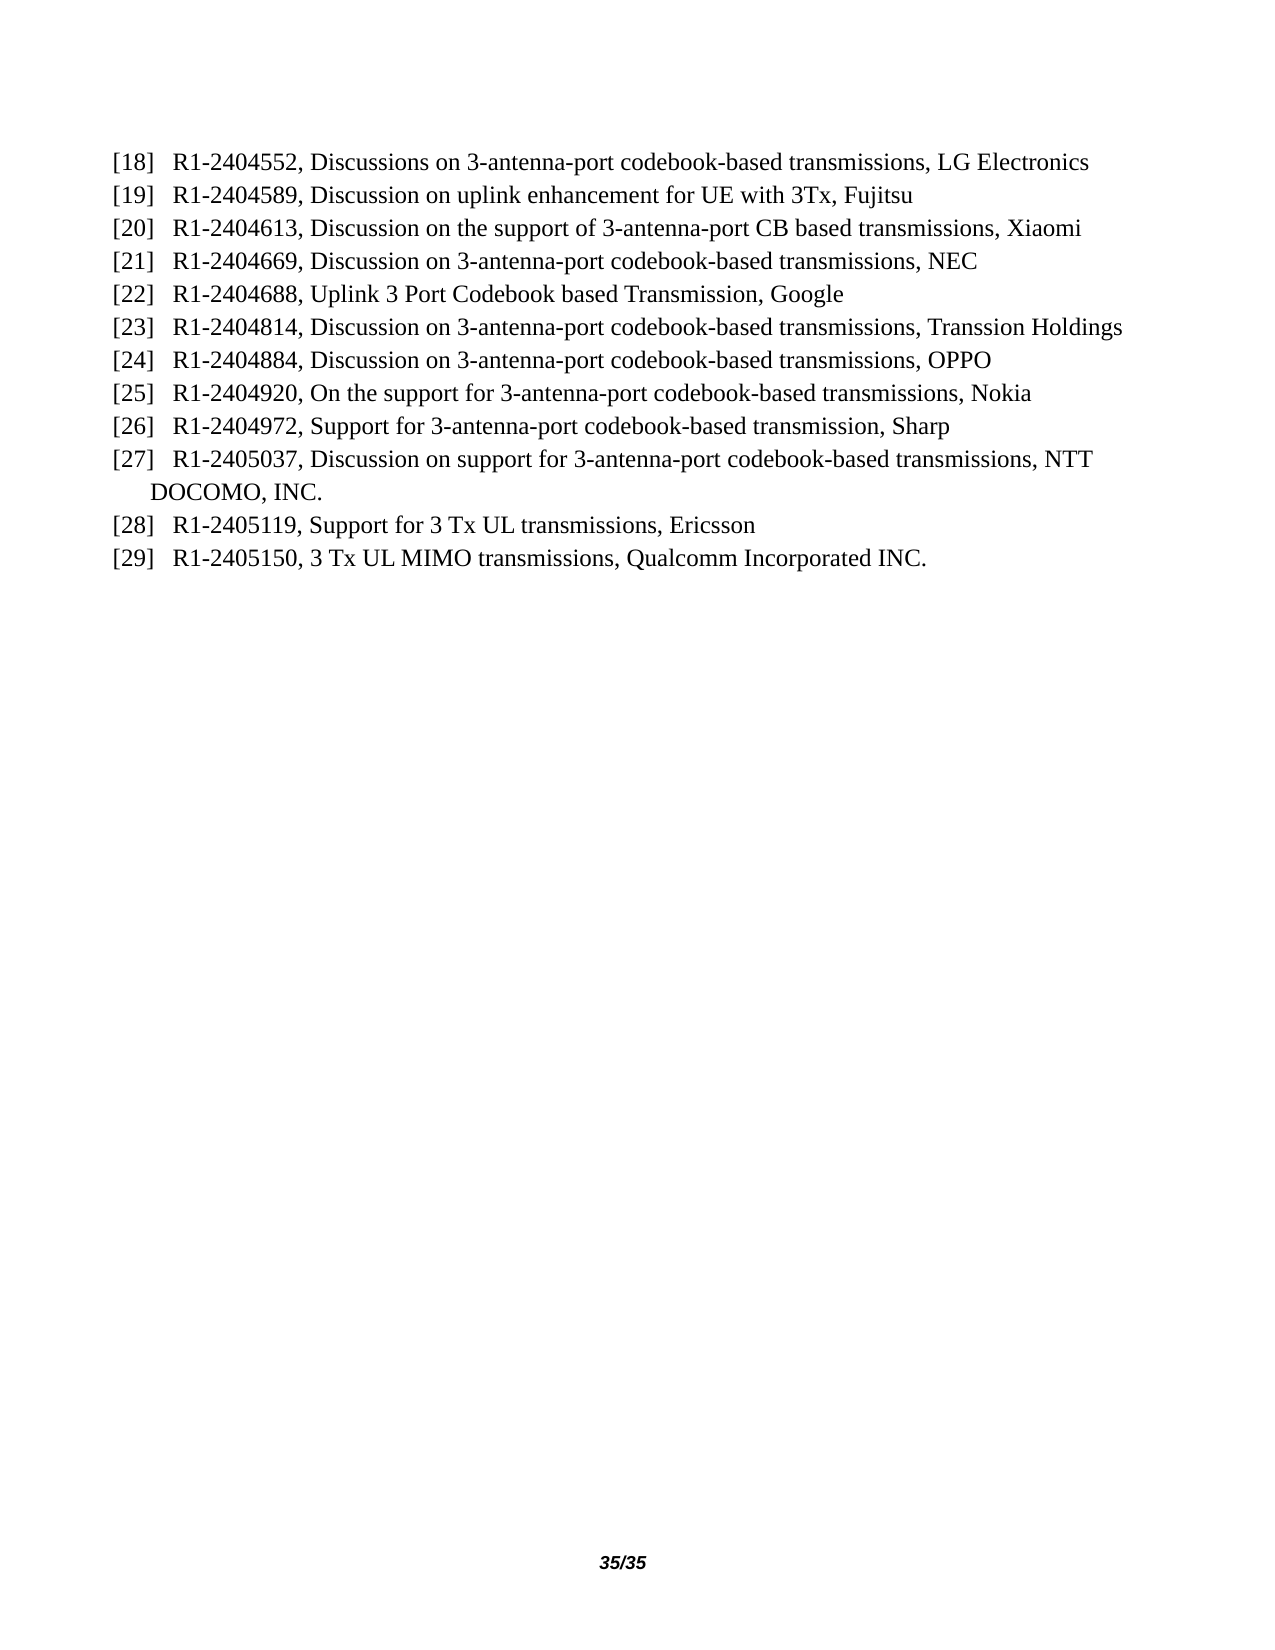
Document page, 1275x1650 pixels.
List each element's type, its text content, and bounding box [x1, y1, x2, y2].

list R1-2405119, Support for 3 Tx UL transmissions, Ericsson [112, 510, 1172, 539]
list R1-2404589, Discussion on uplink enhancement for UE with 3Tx, Fujitsu [112, 180, 1172, 209]
list R1-2404552, Discussions on 3-antenna-port codebook-based transmissions, LG Electronics [112, 147, 1172, 176]
list R1-2405150, 3 Tx UL MIMO transmissions, Qualcomm Incorporated INC. [112, 543, 1172, 572]
list R1-2405037, Discussion on support for 3-antenna-port codebook-based transmissions, NTT DOCOMO, INC. [112, 444, 1172, 506]
list R1-2404814, Discussion on 3-antenna-port codebook-based transmissions, Transsion Holdings [112, 312, 1172, 341]
list R1-2404920, On the support for 3-antenna-port codebook-based transmissions, Nokia [112, 378, 1172, 407]
list R1-2404688, Uplink 3 Port Codebook based Transmission, Google [112, 279, 1172, 308]
list R1-2404669, Discussion on 3-antenna-port codebook-based transmissions, NEC [112, 246, 1172, 275]
list R1-2404613, Discussion on the support of 3-antenna-port CB based transmissions, Xiaomi [112, 213, 1172, 242]
list R1-2404884, Discussion on 3-antenna-port codebook-based transmissions, OPPO [112, 345, 1172, 374]
list R1-2404972, Support for 3-antenna-port codebook-based transmission, Sharp [112, 411, 1172, 440]
